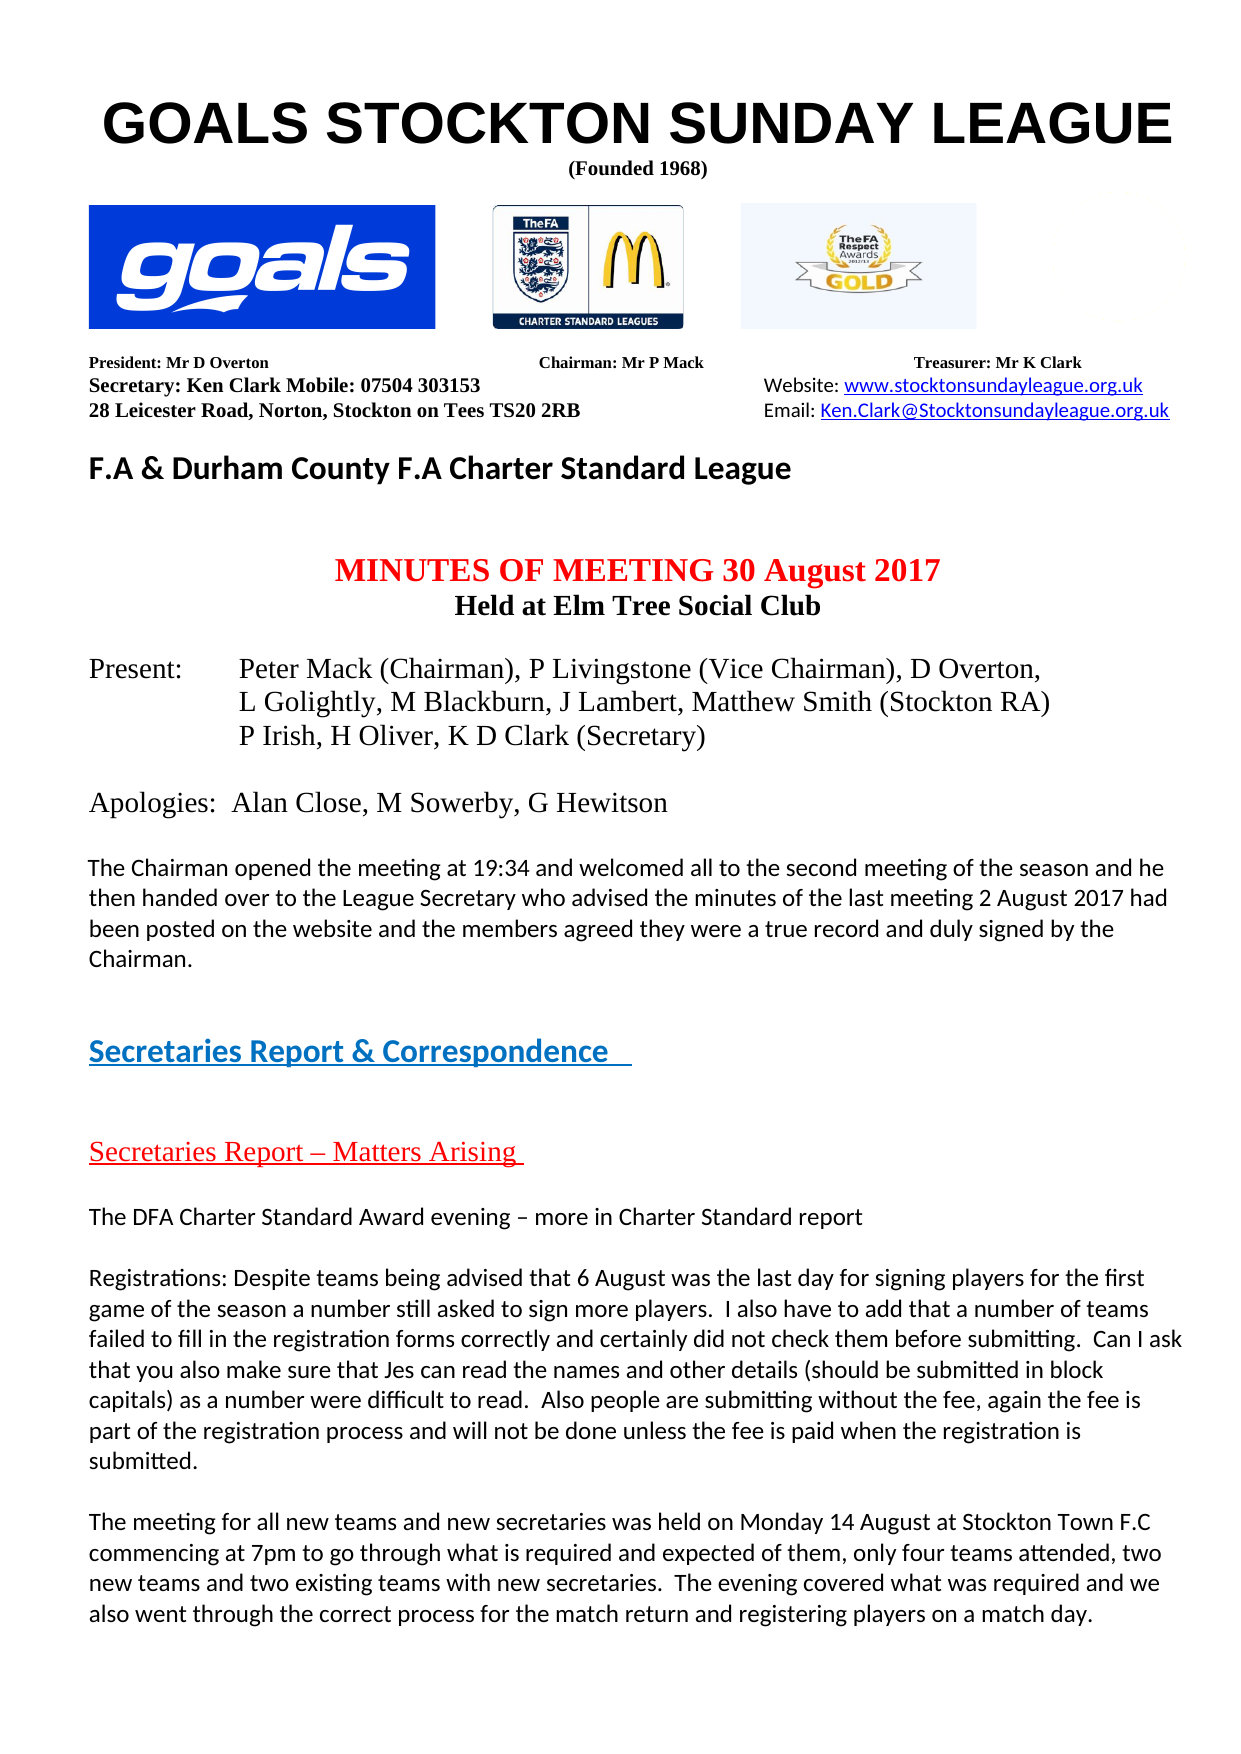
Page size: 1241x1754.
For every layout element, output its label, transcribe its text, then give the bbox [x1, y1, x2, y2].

title GOALS SUNDAY LEAGUE [89, 89, 1187, 156]
picture [88, 205, 436, 329]
text The meeting for all new teams and new secretaries was held on Monday 14 August at Stockton Town F.C commencing at 7pm to go through what is required and expected of them, only four teams attended, two new teams and two existing teams with new secretaries. The evening covered what was required and we also went through the correct process for the match return and registering players on a match day. [89, 1506, 1187, 1628]
text The DFA Charter Standard Award evening – more in Charter Standard report [89, 1201, 1187, 1232]
title F.A & Durham County F.A Charter Standard League [89, 447, 1187, 488]
text P Irish, H Oliver, K D Clark (Secretary) [164, 718, 1187, 751]
text Registrations: Despite teams being advised that 6 August was the last day for signing players for the first game of the season a number still asked to sign more players. I also have to add that a number of teams failed to fill in the registration forms correctly and certainly did not check them before submitting. Can I ask that you also make sure that Jes can read the names and other details (should be submitted in block capitals) as a number were difficult to read. Also people are submitting without the fee, again the fee is part of the registration process and will not be done unless the fee is paid when the registration is submitted. [89, 1262, 1187, 1476]
text President: Mr D Overton Chairman: Mr P Mack Treasurer: Mr K Clark [89, 353, 1187, 372]
text MINUTES OF MEETING 30 August 2017 [89, 550, 1187, 588]
subtitle Secretaries Report & Correspondence [89, 1029, 1187, 1070]
text (Founded 1968) [89, 156, 1187, 180]
text L Golightly, M Blackburn, J Lambert, Matthew Smith (Stockton RA) [164, 684, 1187, 718]
text Apologies: Alan Close, M Sowerby, G Hewitson [89, 785, 1187, 818]
title 28 Leicester Road, Norton, Stockton on Tees TS20 2RB Email: Ken.Clark@Stocktonsundayleague.org.uk [89, 397, 1187, 423]
picture [740, 203, 977, 329]
text Secretary: Ken Clark Mobile: 07504 303153 Website: www.stocktonsundayleague.org.uk [89, 372, 1187, 397]
text Present: Peter Mack (Chairman), P Livingstone (Vice Chairman), D Overton, [89, 651, 1187, 684]
picture [492, 205, 684, 329]
text The Chairman opened the meeting at 19:34 and welcomed all to the second meeting of the season and he then handed over to the League Secretary who advised the minutes of the last meeting 2 August 2017 had been posted on the website and the members agreed they were a true record and duly signed by the Chairman. [87, 852, 1187, 974]
text Held at Elm Tree Social Club [89, 588, 1187, 622]
text Secretaries Report – Matters Arising [89, 1134, 1187, 1168]
